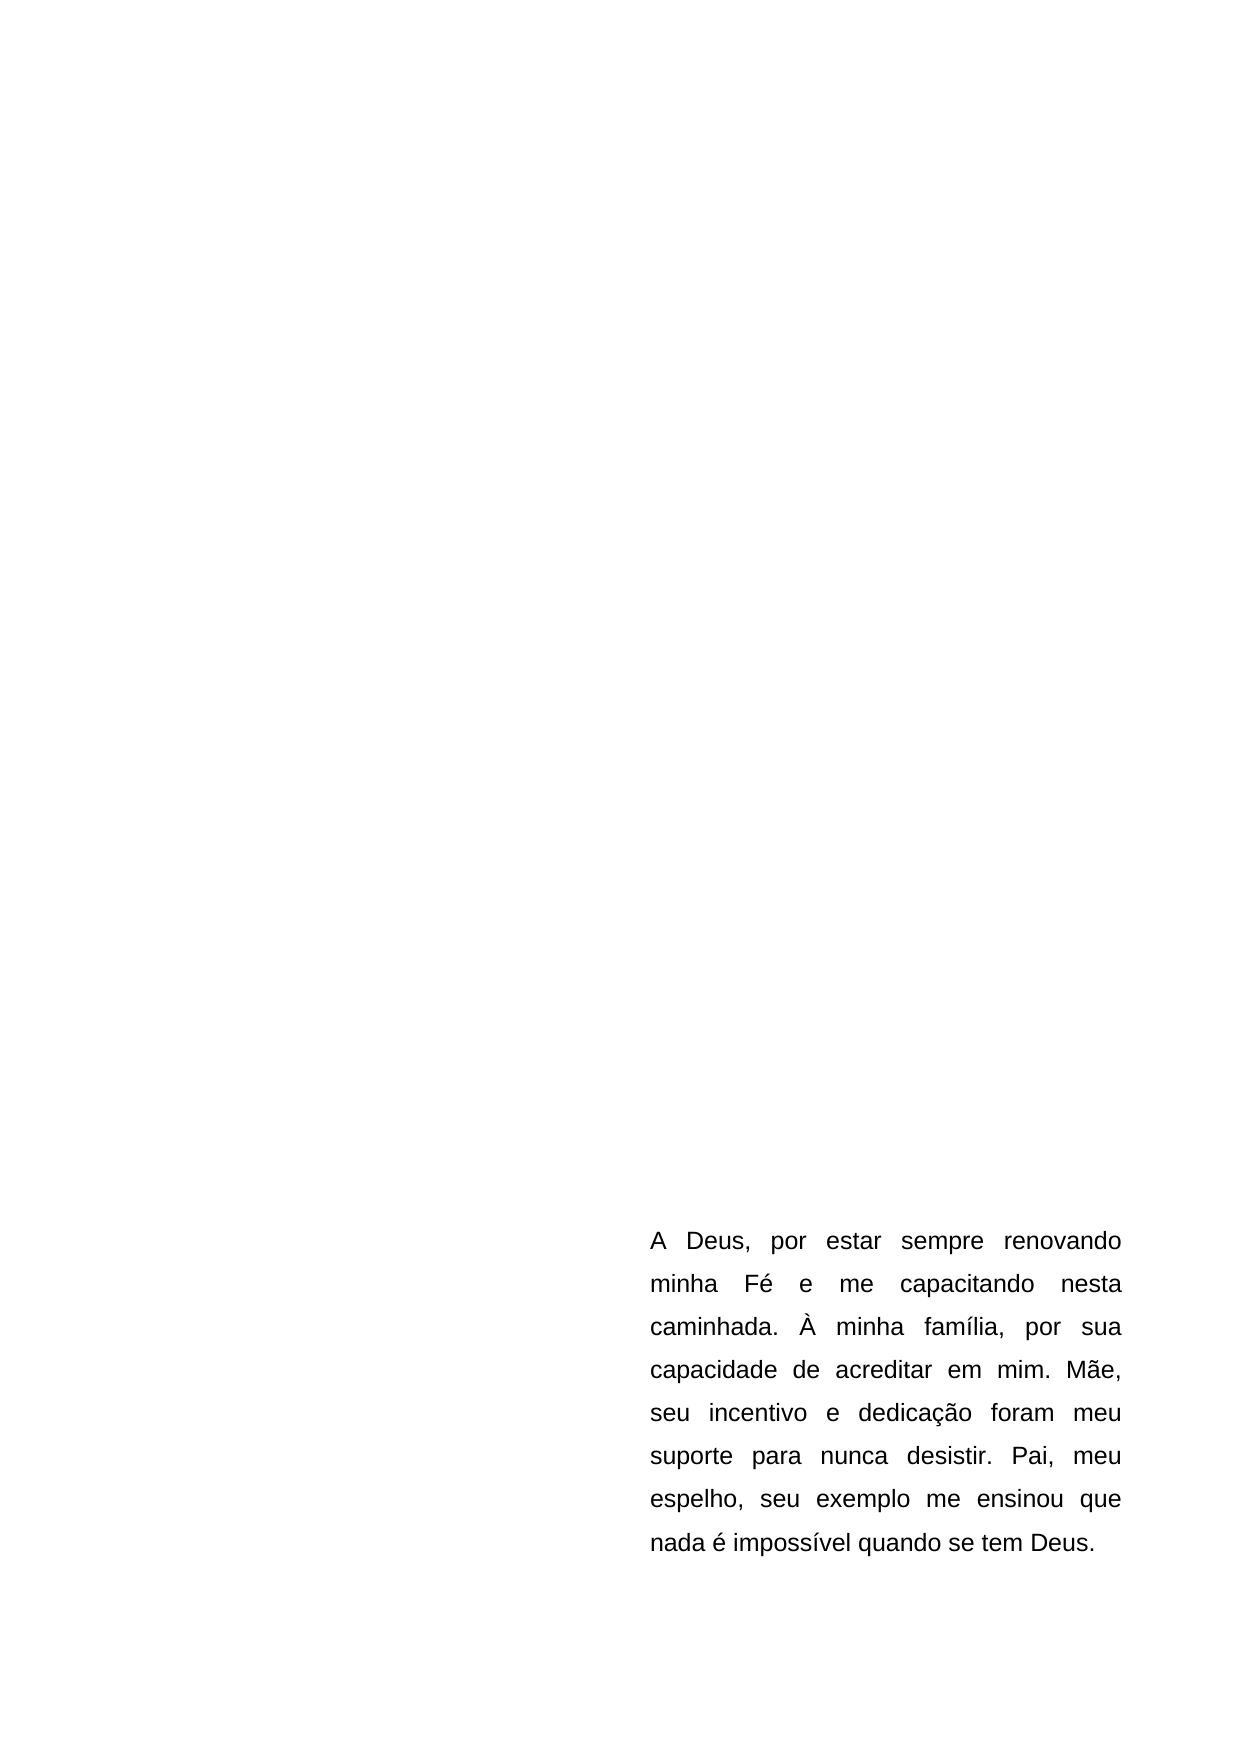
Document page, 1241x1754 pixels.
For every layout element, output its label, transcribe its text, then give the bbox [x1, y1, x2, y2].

text A Deus, por estar sempre renovando minha Fé e me capacitando nesta caminhada. À minha família, por sua capacidade de acreditar em mim. Mãe, seu incentivo e dedicação foram meu suporte para nunca desistir. Pai, meu espelho, seu exemplo me ensinou que nada é impossível quando se tem Deus. [650, 1226, 1122, 1556]
